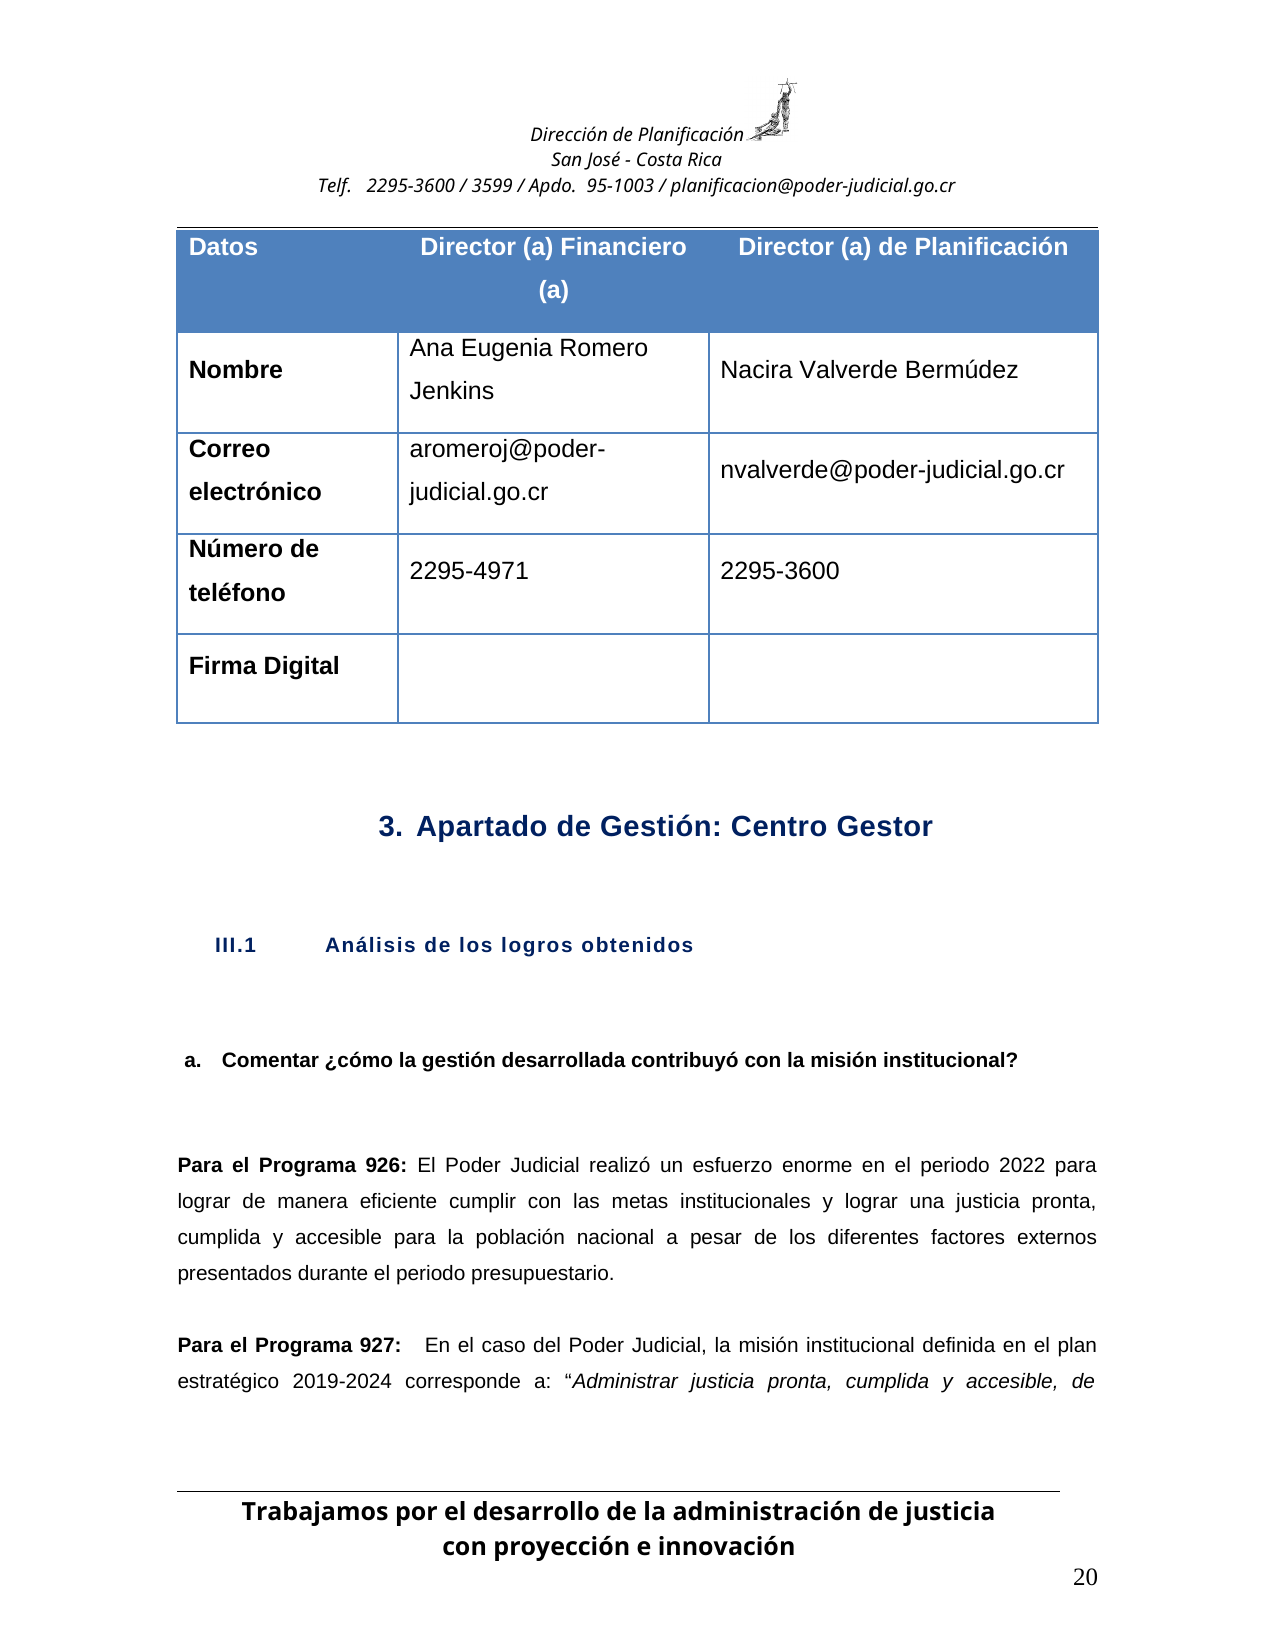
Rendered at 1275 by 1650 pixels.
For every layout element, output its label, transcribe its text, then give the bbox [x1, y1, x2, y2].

table_cell aromeroj@poder-judicial.go.cr [399, 434, 708, 532]
table_header Director (a) de Planificación [710, 232, 1097, 331]
picture [744, 76, 799, 142]
table_cell Número de teléfono [178, 535, 397, 633]
table_cell Firma Digital [178, 635, 397, 722]
table_cell [710, 635, 1097, 722]
table_cell Nacira Valverde Bermúdez [710, 333, 1097, 432]
table_header Director (a) Financiero (a) [399, 232, 708, 331]
table_cell Nombre [178, 333, 397, 432]
list Comentar ¿cómo la gestión desarrollada contribuyó con la misión institucional? [184, 1048, 1098, 1072]
table_cell Correo electrónico [178, 434, 397, 532]
table_cell Ana Eugenia Romero Jenkins [399, 333, 708, 432]
table_cell 2295-4971 [399, 535, 708, 633]
table_header Datos [178, 232, 397, 331]
table_cell nvalverde@poder-judicial.go.cr [710, 434, 1097, 532]
table_cell 2295-3600 [710, 535, 1097, 633]
subtitle Apartado de Gestión: Centro Gestor [215, 809, 1098, 843]
table_cell [399, 635, 708, 722]
subtitle Análisis de los logros obtenidos [215, 933, 1098, 957]
text Para el Programa 926: El Poder Judicial realizó un esfuerzo enorme en el periodo 2022 para lograr de manera eficiente cumplir con las metas institucionales y lograr una justicia pronta, cumplida y accesible para la población nacional a pesar de los diferentes factores externos presentados durante el periodo presupuestario. [177, 1153, 1098, 1285]
